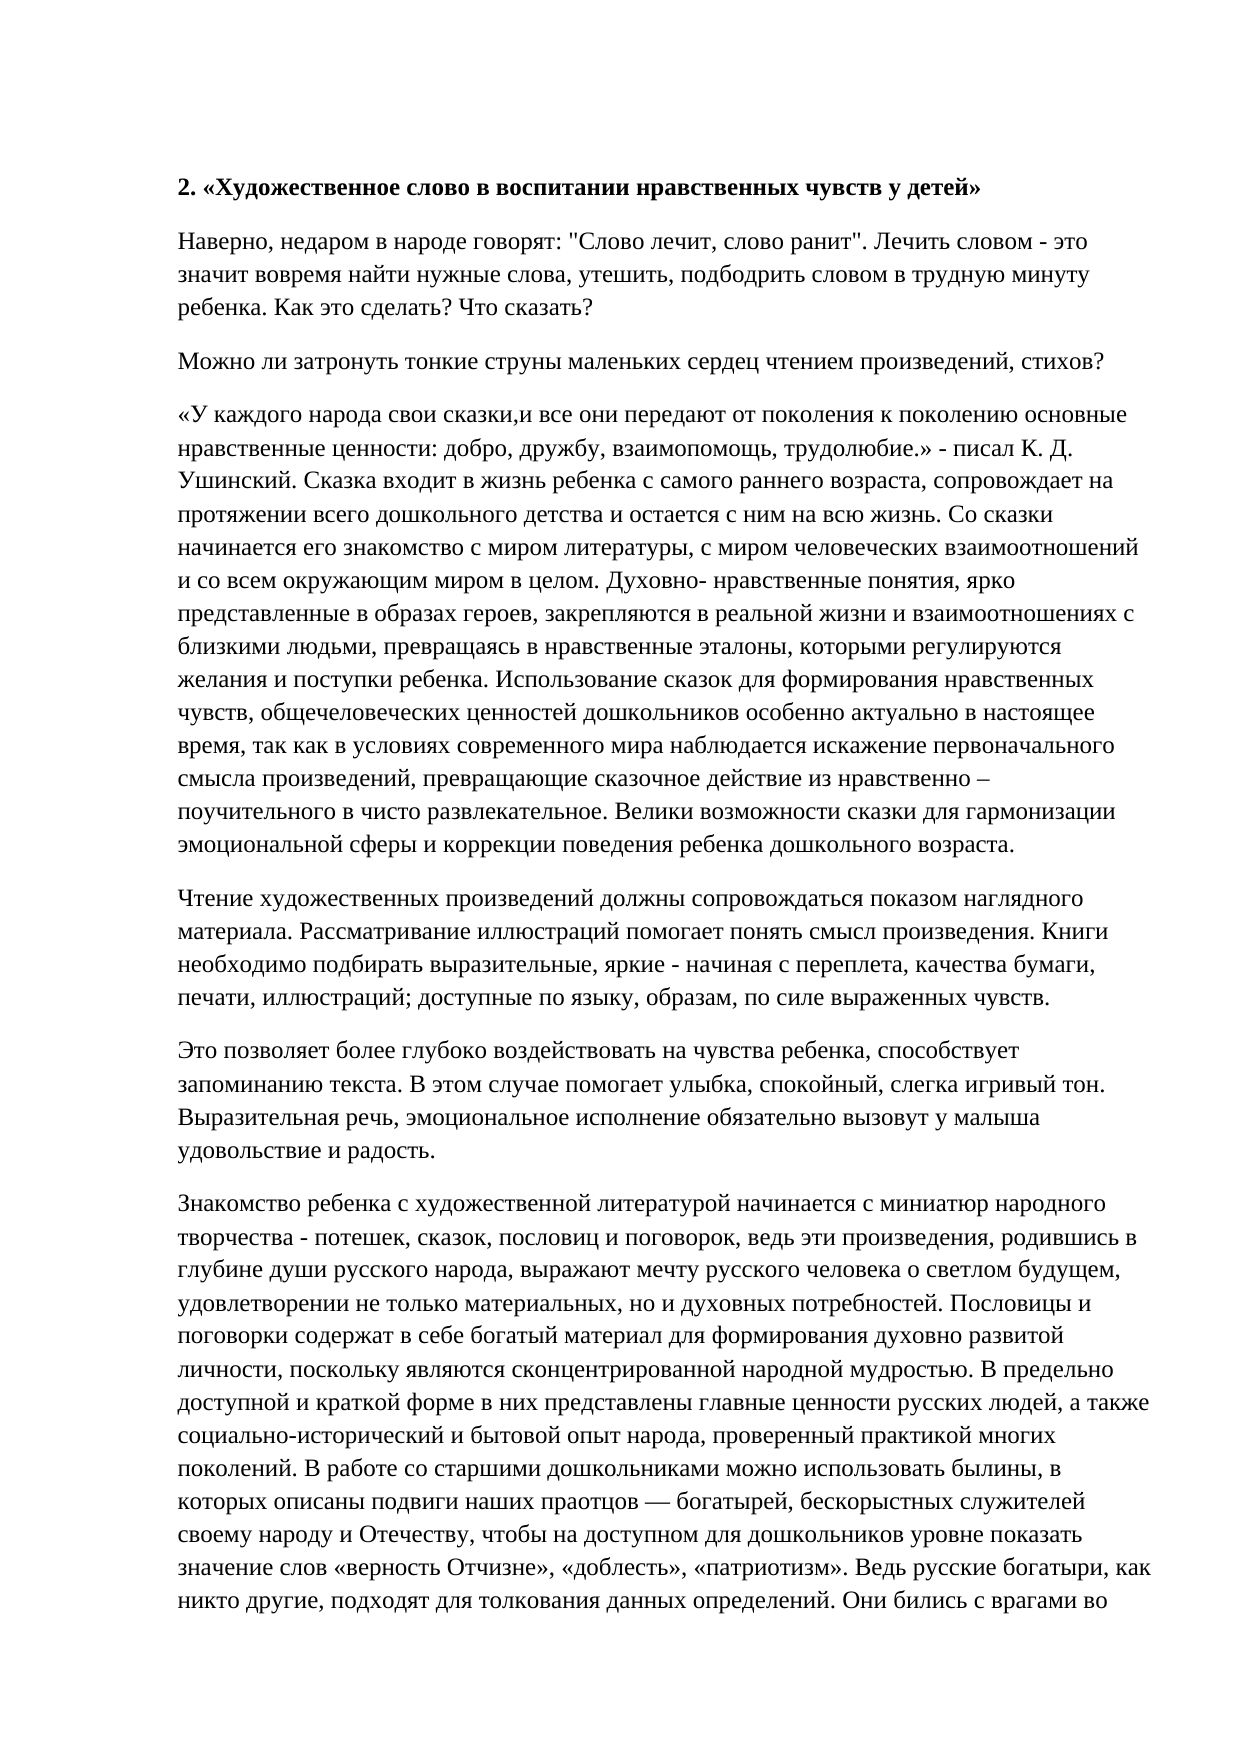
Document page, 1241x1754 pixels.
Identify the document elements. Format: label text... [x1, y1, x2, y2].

text Наверно, недаром в народе говорят: "Слово лечит, слово ранит". Лечить словом - это значит вовремя найти нужные слова, утешить, подбодрить словом в трудную минуту ребенка. Как это сделать? Что сказать? [177, 226, 1152, 321]
text Можно ли затронуть тонкие струны маленьких сердец чтением произведений, стихов? [177, 346, 1152, 374]
text «У каждого народа свои сказки,и все они передают от поколения к поколению основные нравственные ценности: добро, дружбу, взаимопомощь, трудолюбие.» - писал К. Д. Ушинский. Сказка входит в жизнь ребенка с самого раннего возраста, сопровождает на протяжении всего дошкольного детства и остается с ним на всю жизнь. Со сказки начинается его знакомство с миром литературы, с миром человеческих взаимоотношений и со всем окружающим миром в целом. Духовно- нравственные понятия, ярко представленные в образах героев, закрепляются в реальной жизни и взаимоотношениях с близкими людьми, превращаясь в нравственные эталоны, которыми регулируются желания и поступки ребенка. Использование сказок для формирования нравственных чувств, общечеловеческих ценностей дошкольников особенно актуально в настоящее время, так как в условиях современного мира наблюдается искажение первоначального смысла произведений, превращающие сказочное действие из нравственно – поучительного в чисто развлекательное. Велики возможности сказки для гармонизации эмоциональной сферы и коррекции поведения ребенка дошкольного возраста. [177, 399, 1152, 858]
text Чтение художественных произведений должны сопровождаться показом наглядного материала. Рассматривание иллюстраций помогает понять смысл произведения. Книги необходимо подбирать выразительные, яркие - начиная с переплета, качества бумаги, печати, иллюстраций; доступные по языку, образам, по силе выраженных чувств. [177, 883, 1152, 1011]
text Это позволяет более глубоко воздействовать на чувства ребенка, способствует запоминанию текста. В этом случае помогает улыбка, спокойный, слегка игривый тон. Выразительная речь, эмоциональное исполнение обязательно вызовут у малыша удовольствие и радость. [177, 1036, 1152, 1163]
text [177, 1188, 1152, 1613]
text 2. «Художественное слово в воспитании нравственных чувств у детей» [177, 172, 1152, 201]
